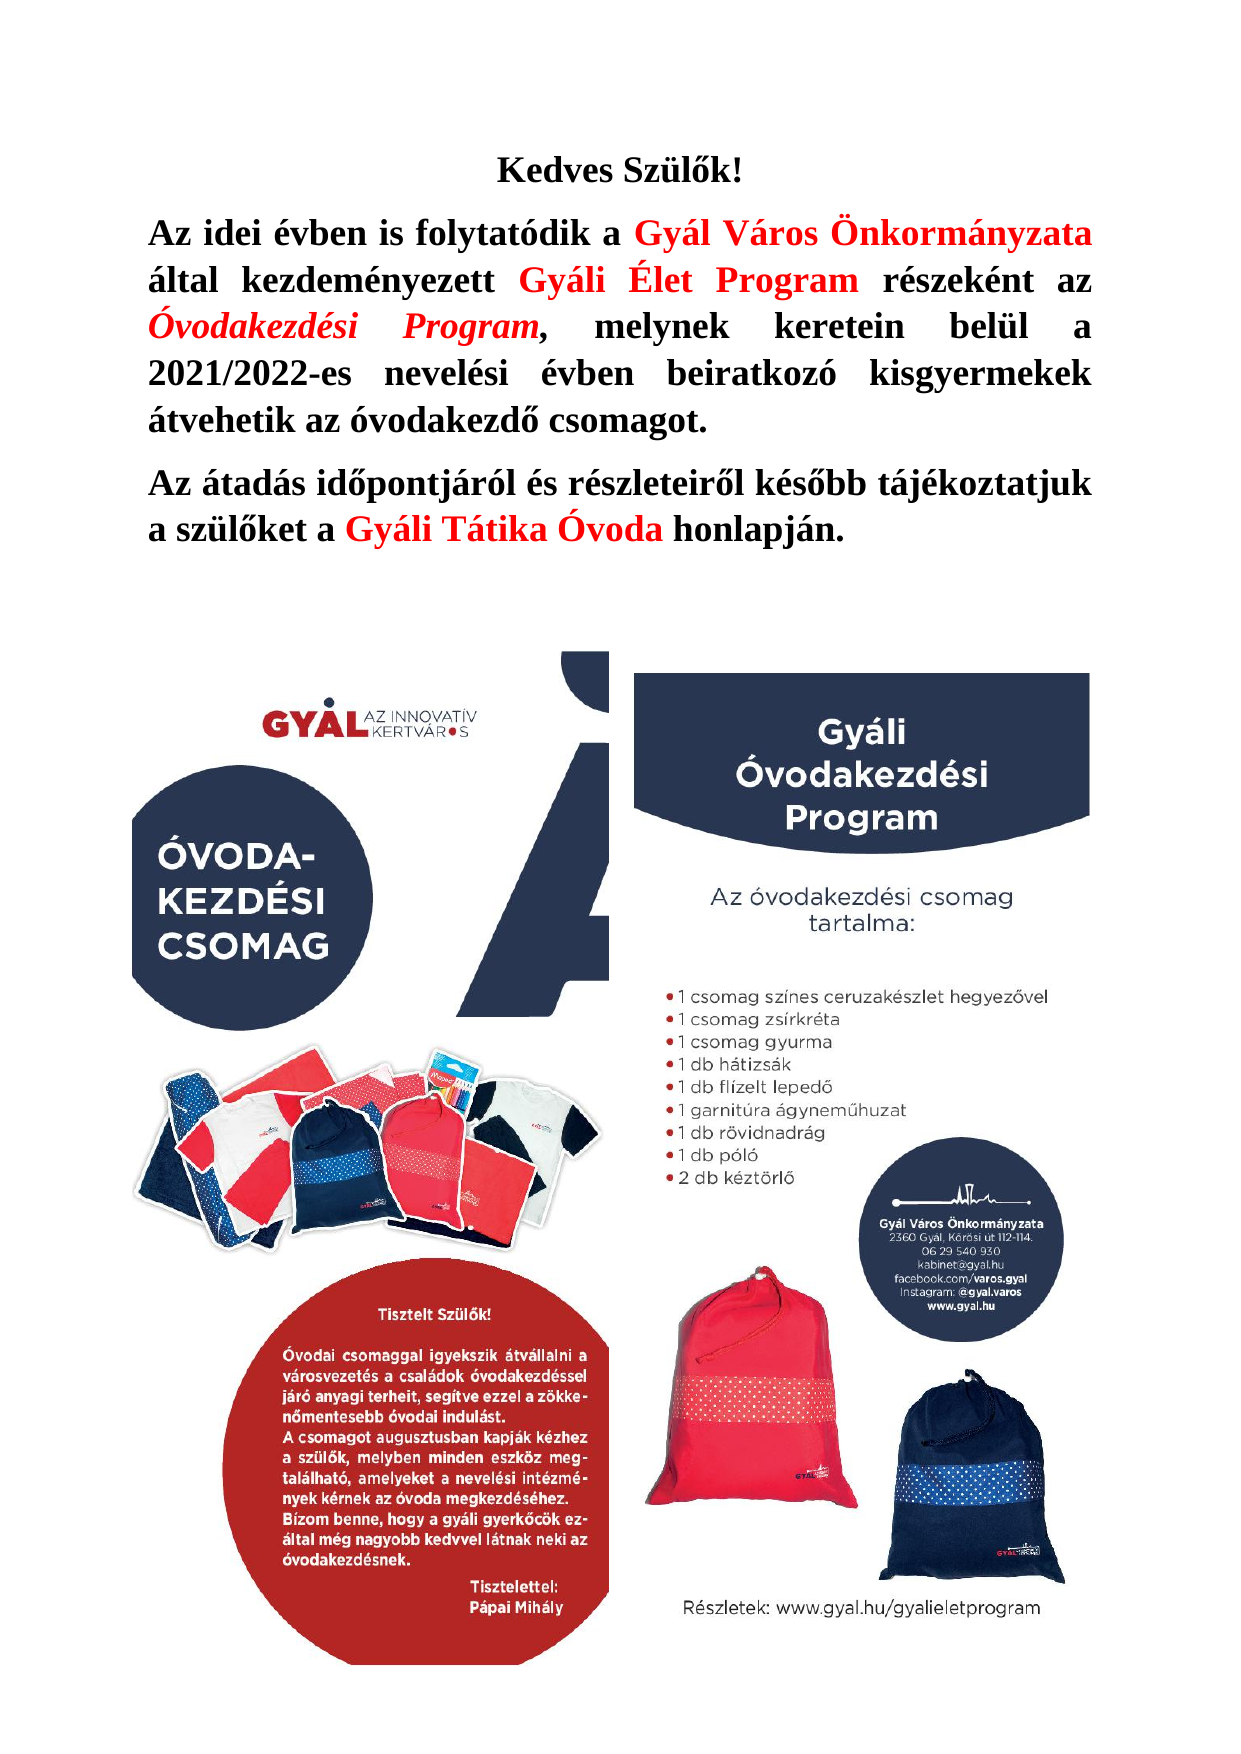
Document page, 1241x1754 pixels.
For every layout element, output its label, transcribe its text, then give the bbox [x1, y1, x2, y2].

text Az idei évben is folytatódik a Gyál Város Önkormányzata által kezdeményezett Gyáli Élet Program részeként az Óvodakezdési Program, melynek keretein belül a 2021/2022-es nevelési évben beiratkozó kisgyermekek átvehetik az óvodakezdő csomagot. [148, 211, 1093, 440]
text Kedves Szülők! [148, 148, 1093, 191]
picture [130, 646, 613, 1669]
picture [630, 670, 1093, 1650]
text Az átadás időpontjáról és részleteiről később tájékoztatjuk a szülőket a Gyáli Tátika Óvoda honlapján.Az űrlap teteje [148, 460, 1093, 550]
